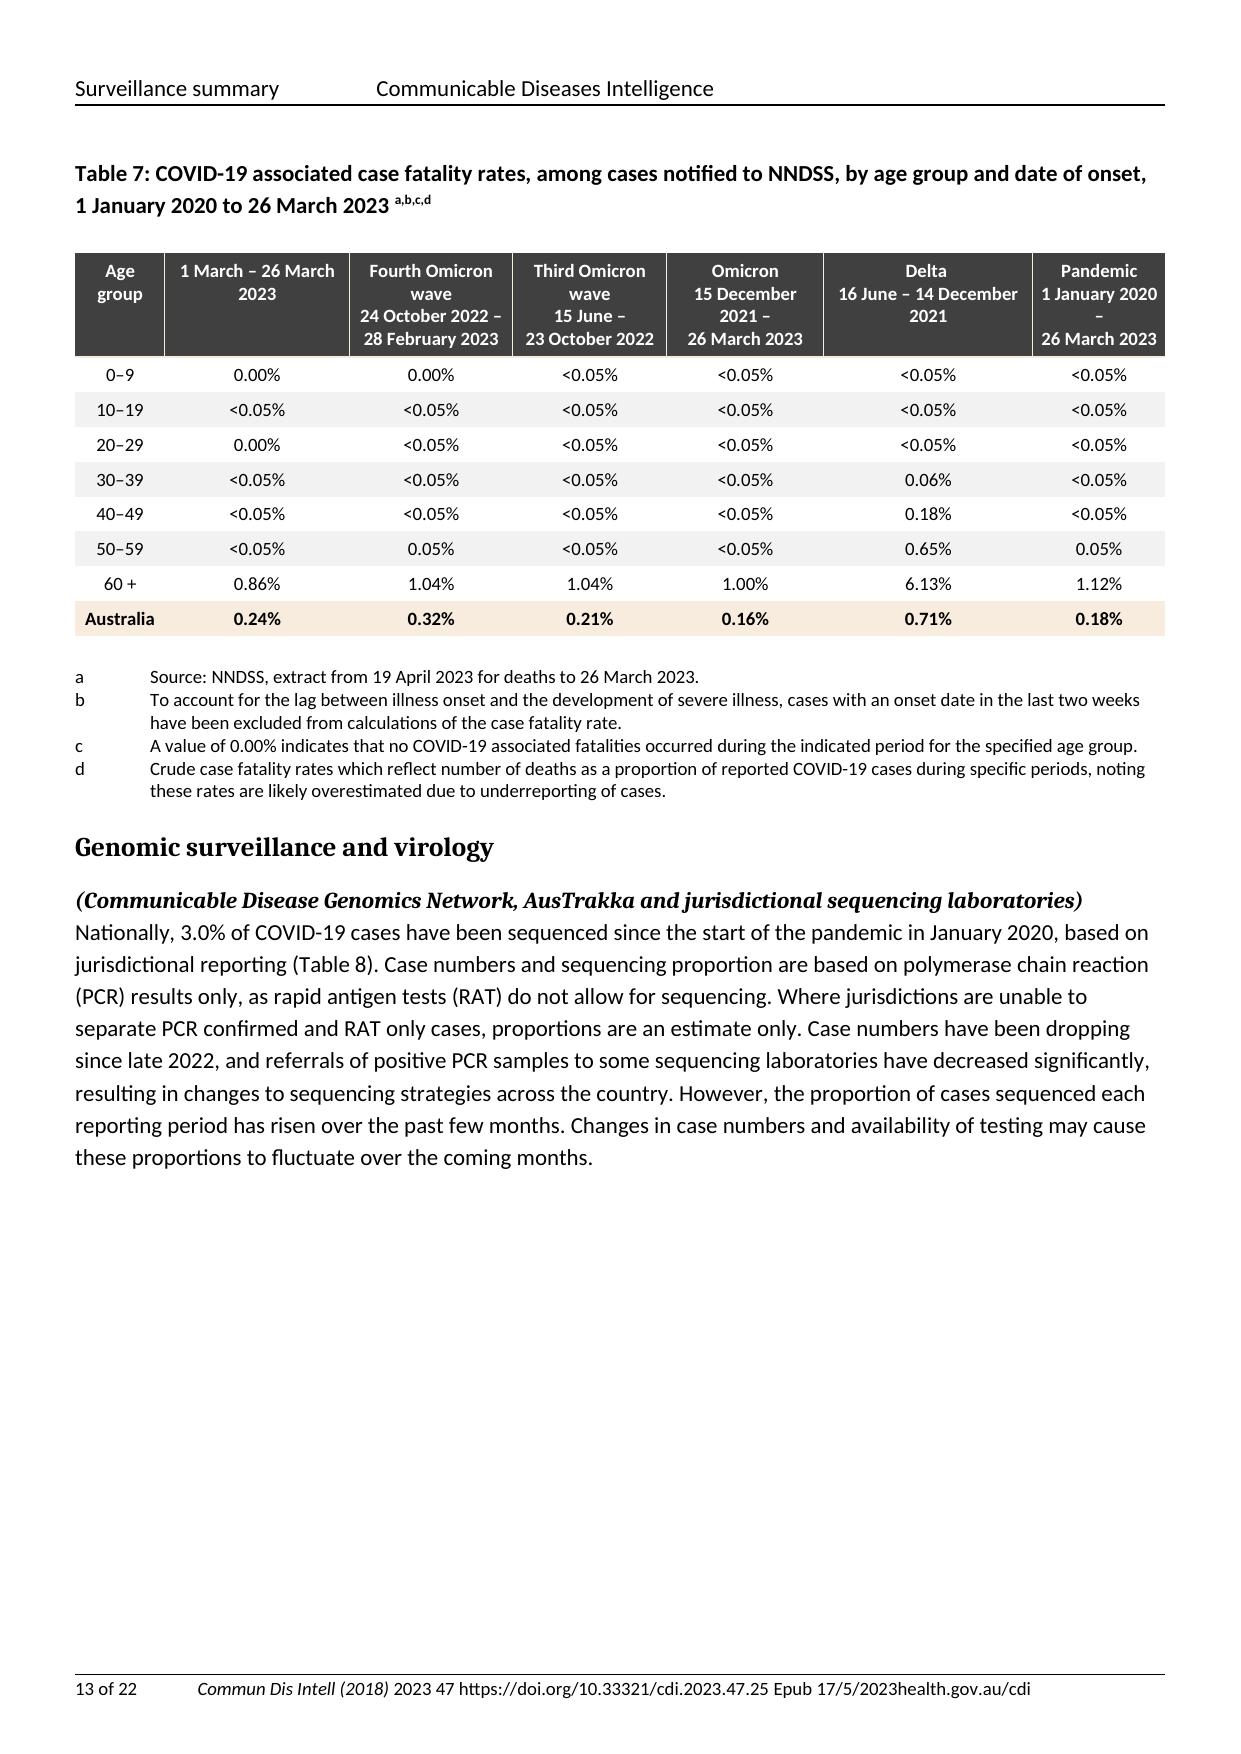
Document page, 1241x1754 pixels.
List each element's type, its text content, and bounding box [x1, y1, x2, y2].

table_cell <0.05% [824, 427, 1033, 462]
table_cell <0.05% [349, 497, 513, 531]
table_cell 0.71% [824, 601, 1033, 636]
table_cell <0.05% [667, 531, 824, 566]
table_cell 50–59 [75, 531, 165, 566]
table_cell <0.05% [165, 531, 349, 566]
table_cell 20–29 [75, 427, 165, 462]
table_cell 1.04% [349, 566, 513, 601]
table_cell <0.05% [667, 427, 824, 462]
table_cell 0.05% [1033, 531, 1165, 566]
table_cell <0.05% [1033, 462, 1165, 497]
table_cell 0.00% [165, 358, 349, 392]
table_cell 0.24% [165, 601, 349, 636]
table_cell <0.05% [1033, 427, 1165, 462]
table_cell <0.05% [165, 392, 349, 427]
text c A value of 0.00% indicates that no COVID-19 associated fatalities occurred during the indicated period for the specified age group. [75, 734, 1165, 757]
table_cell 60 + [75, 566, 165, 601]
table_header Third Omicron wave 15 June – 23 October 2022 [513, 253, 666, 356]
table_cell 0.65% [824, 531, 1033, 566]
table_cell 0.86% [165, 566, 349, 601]
table_cell <0.05% [824, 358, 1033, 392]
table_header Delta 16 June – 14 December 2021 [824, 253, 1032, 356]
table_cell <0.05% [667, 392, 824, 427]
text Nationally, 3.0% of COVID-19 cases have been sequenced since the start of the pandemic in January 2020, based on jurisdictional reporting (Table 8). Case numbers and sequencing proportion are based on polymerase chain reaction (PCR) results only, as rapid antigen tests (RAT) do not allow for sequencing. Where jurisdictions are unable to separate PCR confirmed and RAT only cases, proportions are an estimate only. Case numbers have been dropping since late 2022, and referrals of positive PCR samples to some sequencing laboratories have decreased significantly, resulting in changes to sequencing strategies across the country. However, the proportion of cases sequenced each reporting period has risen over the past few months. Changes in case numbers and availability of testing may cause these proportions to fluctuate over the coming months. [75, 918, 1165, 1171]
table_cell <0.05% [513, 392, 667, 427]
table_cell 30–39 [75, 462, 165, 497]
table_cell <0.05% [165, 497, 349, 531]
text a Source: NNDSS, extract from 19 April 2023 for deaths to 26 March 2023. [75, 665, 1165, 688]
table_cell <0.05% [1033, 392, 1165, 427]
text Table 7: COVID-19 associated case fatality rates, among cases notified to NNDSS, by age group and date of onset, 1 January 2020 to 26 March 2023 a,b,c,d [75, 159, 1165, 219]
table_cell 0.32% [349, 601, 513, 636]
table_header Omicron 15 December 2021 – 26 March 2023 [667, 253, 823, 356]
table_cell 0.00% [349, 358, 513, 392]
table_cell 6.13% [824, 566, 1033, 601]
table_cell 0.21% [513, 601, 667, 636]
table_cell 0.05% [349, 531, 513, 566]
text d Crude case fatality rates which reflect number of deaths as a proportion of reported COVID-19 cases during specific periods, noting these rates are likely overestimated due to underreporting of cases. [75, 757, 1165, 802]
table_cell <0.05% [513, 462, 667, 497]
table_cell 1.04% [513, 566, 667, 601]
table_cell <0.05% [667, 358, 824, 392]
table_cell <0.05% [667, 497, 824, 531]
table_cell 0.18% [1033, 601, 1165, 636]
table_cell <0.05% [513, 427, 667, 462]
table_cell 1.12% [1033, 566, 1165, 601]
table_header Age group [75, 253, 164, 356]
table_header Pandemic 1 January 2020 – 26 March 2023 [1033, 253, 1165, 356]
table_cell <0.05% [513, 531, 667, 566]
table_cell 0.06% [824, 462, 1033, 497]
text b To account for the lag between illness onset and the development of severe illness, cases with an onset date in the last two weeks have been excluded from calculations of the case fatality rate. [75, 688, 1165, 734]
subtitle Genomic surveillance and virology [75, 832, 1165, 863]
table_cell Australia [75, 601, 165, 636]
table_cell <0.05% [349, 392, 513, 427]
table_cell <0.05% [1033, 358, 1165, 392]
table_cell <0.05% [349, 427, 513, 462]
table_cell 0.18% [824, 497, 1033, 531]
table_cell <0.05% [513, 497, 667, 531]
table_cell <0.05% [349, 462, 513, 497]
table_cell 0–9 [75, 358, 165, 392]
table_cell <0.05% [824, 392, 1033, 427]
subtitle (Communicable Disease Genomics Network, AusTrakka and jurisdictional sequencing laboratories) [75, 888, 1165, 914]
table_cell <0.05% [667, 462, 824, 497]
table_cell <0.05% [513, 358, 667, 392]
table_cell 0.00% [165, 427, 349, 462]
table_cell 0.16% [667, 601, 824, 636]
table_cell 10–19 [75, 392, 165, 427]
table_header 1 March – 26 March 2023 [165, 253, 349, 356]
table_cell <0.05% [165, 462, 349, 497]
table_cell 1.00% [667, 566, 824, 601]
table_header Fourth Omicron wave 24 October 2022 – 28 February 2023 [350, 253, 512, 356]
table_cell <0.05% [1033, 497, 1165, 531]
table_cell 40–49 [75, 497, 165, 531]
